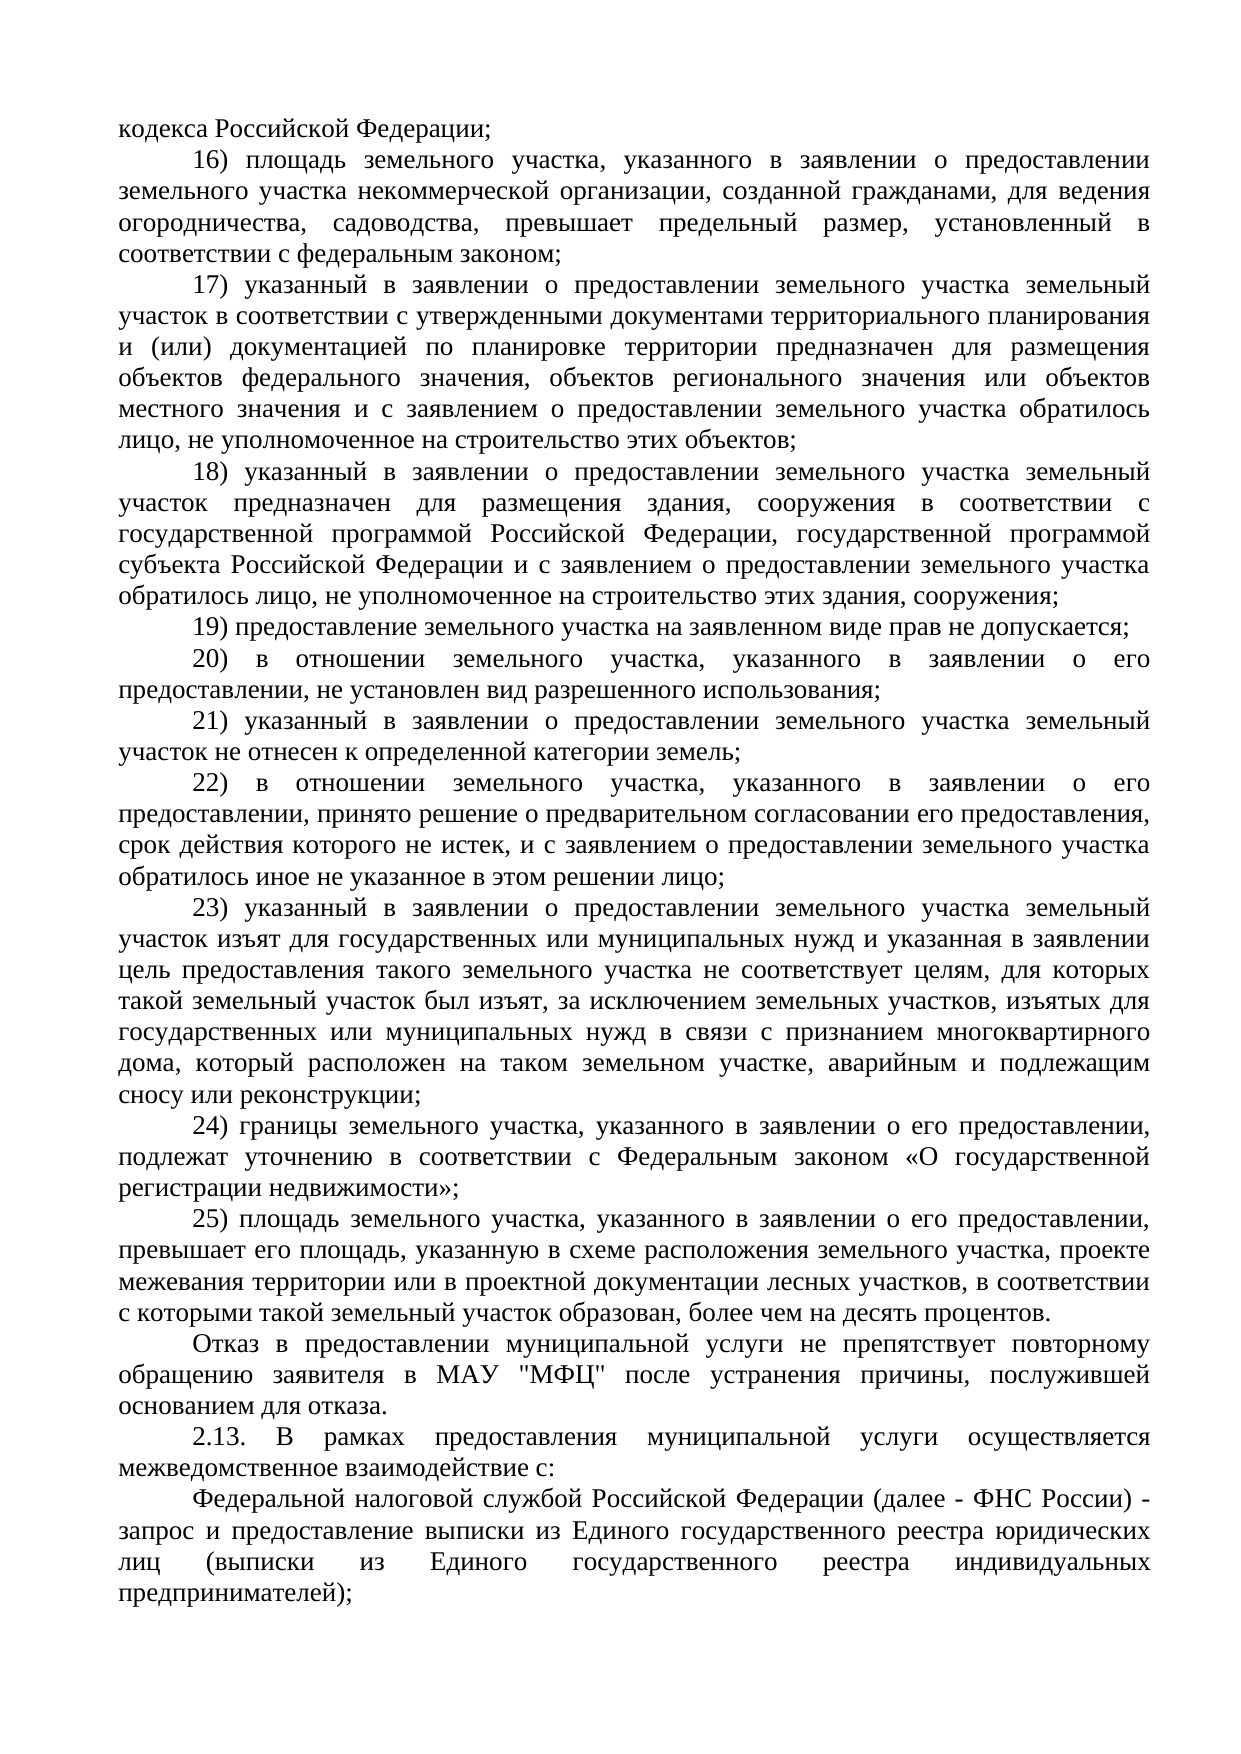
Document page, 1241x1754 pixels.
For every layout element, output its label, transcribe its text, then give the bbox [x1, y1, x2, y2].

text Федеральной налоговой службой Российской Федерации (далее - ФНС России) - запрос и предоставление выписки из Единого государственного реестра юридических лиц (выписки из Единого государственного реестра индивидуальных предпринимателей); [118, 1483, 1152, 1607]
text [118, 112, 1152, 143]
text 22) в отношении земельного участка, указанного в заявлении о его предоставлении, принято решение о предварительном согласовании его предоставления, срок действия которого не истек, и с заявлением о предоставлении земельного участка обратилось иное не указанное в этом решении лицо; [118, 766, 1152, 891]
text 2.13. В рамках предоставления муниципальной услуги осуществляется межведомственное взаимодействие с: [118, 1420, 1152, 1483]
text 25) площадь земельного участка, указанного в заявлении о его предоставлении, превышает его площадь, указанную в схеме расположения земельного участка, проекте межевания территории или в проектной документации лесных участков, в соответствии с которыми такой земельный участок образован, более чем на десять процентов. [118, 1202, 1152, 1327]
text 24) границы земельного участка, указанного в заявлении о его предоставлении, подлежат уточнению в соответствии с Федеральным законом «О государственной регистрации недвижимости»; [118, 1109, 1152, 1202]
text 16) площадь земельного участка, указанного в заявлении о предоставлении земельного участка некоммерческой организации, созданной гражданами, для ведения огородничества, садоводства, превышает предельный размер, установленный в соответствии с федеральным законом; [118, 143, 1152, 268]
text Отказ в предоставлении муниципальной услуги не препятствует повторному обращению заявителя в МАУ "МФЦ" после устранения причины, послужившей основанием для отказа. [118, 1327, 1152, 1420]
text 20) в отношении земельного участка, указанного в заявлении о его предоставлении, не установлен вид разрешенного использования; [118, 642, 1152, 704]
text 23) указанный в заявлении о предоставлении земельного участка земельный участок изъят для государственных или муниципальных нужд и указанная в заявлении цель предоставления такого земельного участка не соответствует целям, для которых такой земельный участок был изъят, за исключением земельных участков, изъятых для государственных или муниципальных нужд в связи с признанием многоквартирного дома, который расположен на таком земельном участке, аварийным и подлежащим сносу или реконструкции; [118, 891, 1152, 1109]
text 21) указанный в заявлении о предоставлении земельного участка земельный участок не отнесен к определенной категории земель; [118, 704, 1152, 766]
text 18) указанный в заявлении о предоставлении земельного участка земельный участок предназначен для размещения здания, сооружения в соответствии с государственной программой Российской Федерации, государственной программой субъекта Российской Федерации и с заявлением о предоставлении земельного участка обратилось лицо, не уполномоченное на строительство этих здания, сооружения; [118, 455, 1152, 611]
text 19) предоставление земельного участка на заявленном виде прав не допускается; [118, 611, 1152, 642]
text 17) указанный в заявлении о предоставлении земельного участка земельный участок в соответствии с утвержденными документами территориального планирования и (или) документацией по планировке территории предназначен для размещения объектов федерального значения, объектов регионального значения или объектов местного значения и с заявлением о предоставлении земельного участка обратилось лицо, не уполномоченное на строительство этих объектов; [118, 268, 1152, 455]
